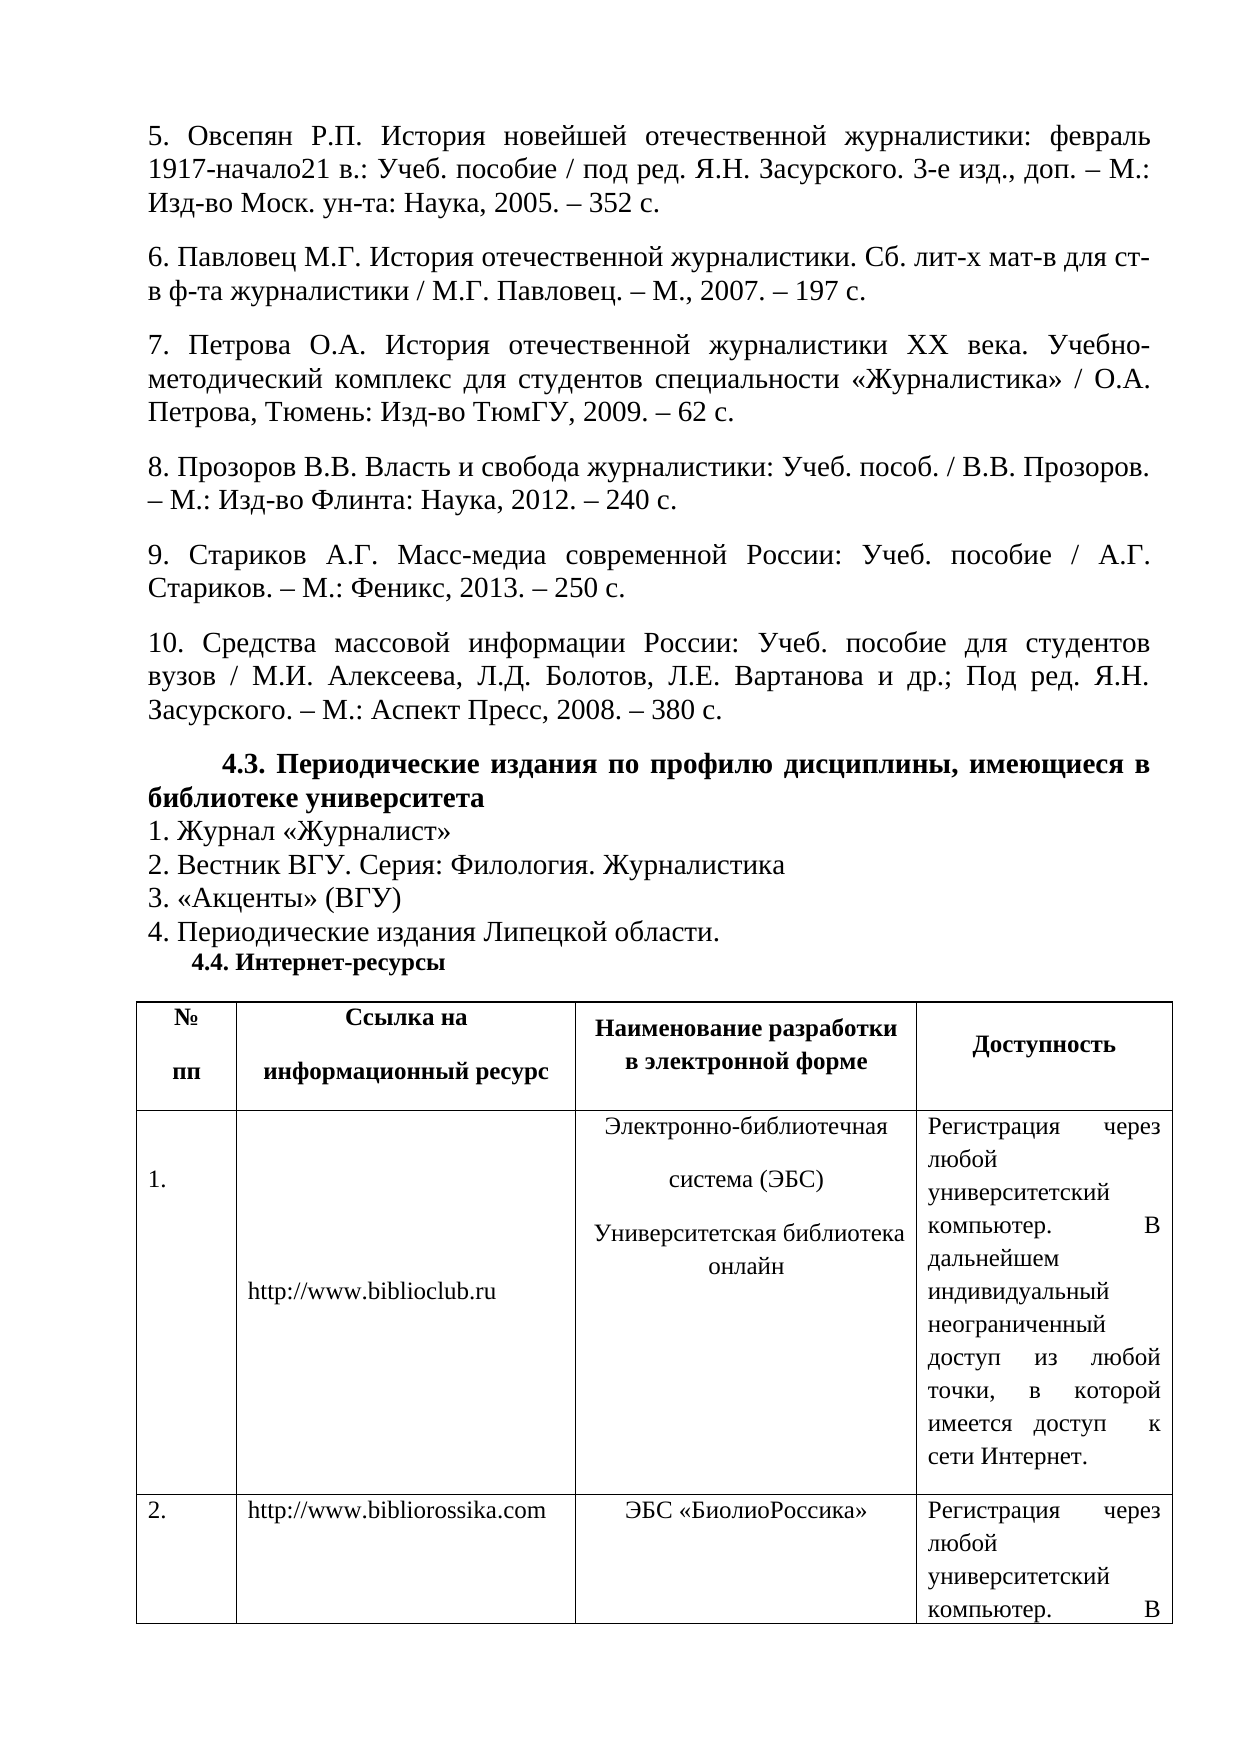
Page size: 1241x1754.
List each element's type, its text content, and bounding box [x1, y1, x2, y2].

text 8. Прозоров В.В. Власть и свобода журналистики: Учеб. пособ. / В.В. Прозоров. – М.: Изд-во Флинта: Наука, 2012. – 240 с. [148, 449, 1152, 516]
text 1. Журнал «Журналист» [148, 813, 1152, 847]
table_header Доступность [917, 1003, 1172, 1110]
text 4. Периодические издания Липецкой области. [148, 914, 1152, 947]
table_cell Электронно-библиотечная система (ЭБС) Университетская библиотека онлайн [576, 1111, 916, 1494]
text 9. Стариков А.Г. Масс-медиа современной России: Учеб. пособие / А.Г. Стариков. – М.: Феникс, 2013. – 250 с. [148, 537, 1152, 604]
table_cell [237, 1495, 575, 1623]
text 5. Овсепян Р.П. История новейшей отечественной журналистики: февраль 1917-начало21 в.: Учеб. пособие / под ред. Я.Н. Засурского. 3-е изд., доп. – М.: Изд-во Моск. ун-та: Наука, 2005. – 352 с. [148, 118, 1152, 219]
text 4.4. Интернет-ресурсы [148, 947, 1152, 976]
text 10. Средства массовой информации России: Учеб. пособие для студентов вузов / М.И. Алексеева, Л.Д. Болотов, Л.Е. Вартанова и др.; Под ред. Я.Н. Засурского. – М.: Аспект Пресс, 2008. – 380 с. [148, 625, 1152, 725]
text 6. Павловец М.Г. История отечественной журналистики. Сб. лит-х мат-в для ст-в ф-та журналистики / М.Г. Павловец. – М., 2007. – 197 с. [148, 239, 1152, 307]
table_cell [917, 1495, 1172, 1623]
table_cell ЭБС «БиолиоРоссика» [576, 1495, 916, 1623]
table_cell 2. [137, 1495, 236, 1623]
text 2. Вестник ВГУ. Серия: Филология. Журналистика [148, 847, 1152, 880]
text 7. Петрова О.А. История отечественной журналистики ХХ века. Учебно-методический комплекс для студентов специальности «Журналистика» / О.А. Петрова, Тюмень: Изд-во ТюмГУ, 2009. – 62 с. [148, 327, 1152, 428]
table_cell http://www.biblioclub.ru [237, 1111, 575, 1494]
table_header Ссылка на информационный ресурс [237, 1003, 575, 1110]
text 3. «Акценты» (ВГУ) [148, 880, 1152, 914]
table_header Наименование разработки в электронной форме [576, 1003, 916, 1110]
table_header № пп [137, 1003, 236, 1110]
text 4.3. Периодические издания по профилю дисциплины, имеющиеся в библиотеке университета [148, 746, 1152, 813]
table_cell 1. [137, 1111, 236, 1494]
